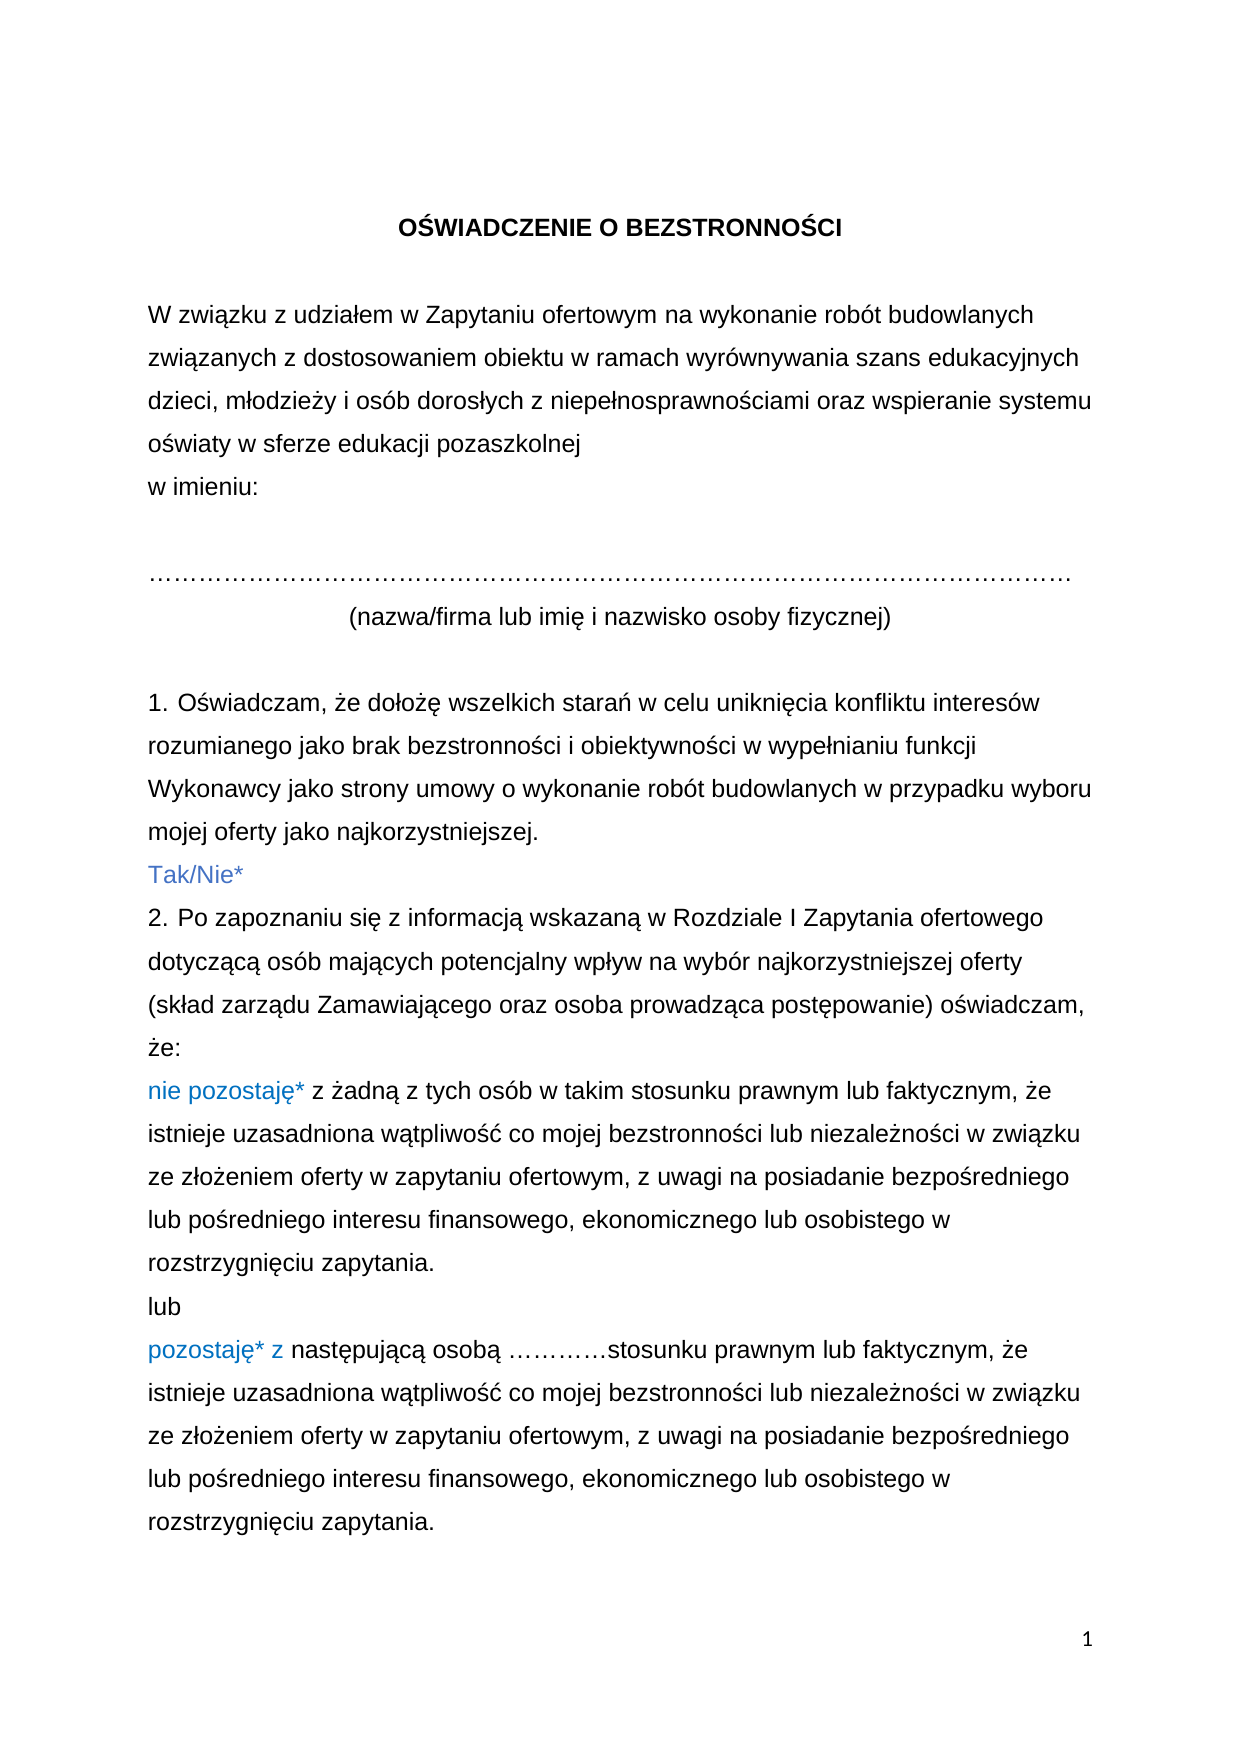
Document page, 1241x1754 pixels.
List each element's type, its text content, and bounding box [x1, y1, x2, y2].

text OŚWIADCZENIE O BEZSTRONNOŚCI [148, 213, 1093, 242]
list Oświadczam, że dołożę wszelkich starań w celu uniknięcia konfliktu interesów rozumianego jako brak bezstronności i obiektywności w wypełnianiu funkcji Wykonawcy jako strony umowy o wykonanie robót budowlanych w przypadku wyboru mojej oferty jako najkorzystniejszej. [148, 688, 1093, 846]
text ………………………………………………………………………………………………… [148, 558, 1093, 587]
text W związku z udziałem w Zapytaniu ofertowym na wykonanie robót budowlanych związanych z dostosowaniem obiektu w ramach wyrównywania szans edukacyjnych dzieci, młodzieży i osób dorosłych z niepełnosprawnościami oraz wspieranie systemu oświaty w sferze edukacji pozaszkolnej [148, 300, 1093, 458]
list nie pozostaję* z żadną z tych osób w takim stosunku prawnym lub faktycznym, że istnieje uzasadniona wątpliwość co mojej bezstronności lub niezależności w związku ze złożeniem oferty w zapytaniu ofertowym, z uwagi na posiadanie bezpośredniego lub pośredniego interesu finansowego, ekonomicznego lub osobistego w rozstrzygnięciu zapytania. [148, 1076, 1093, 1277]
text (nazwa/firma lub imię i nazwisko osoby fizycznej) [148, 602, 1093, 630]
list lub [148, 1292, 1093, 1320]
list Po zapoznaniu się z informacją wskazaną w Rozdziale I Zapytania ofertowego dotyczącą osób mających potencjalny wpływ na wybór najkorzystniejszej oferty (skład zarządu Zamawiającego oraz osoba prowadząca postępowanie) oświadczam, że: [148, 903, 1093, 1062]
list pozostaję* z następującą osobą …………stosunku prawnym lub faktycznym, że istnieje uzasadniona wątpliwość co mojej bezstronności lub niezależności w związku ze złożeniem oferty w zapytaniu ofertowym, z uwagi na posiadanie bezpośredniego lub pośredniego interesu finansowego, ekonomicznego lub osobistego w rozstrzygnięciu zapytania. [148, 1335, 1093, 1536]
text w imieniu: [148, 472, 1093, 501]
list Tak/Nie* [148, 860, 1093, 889]
